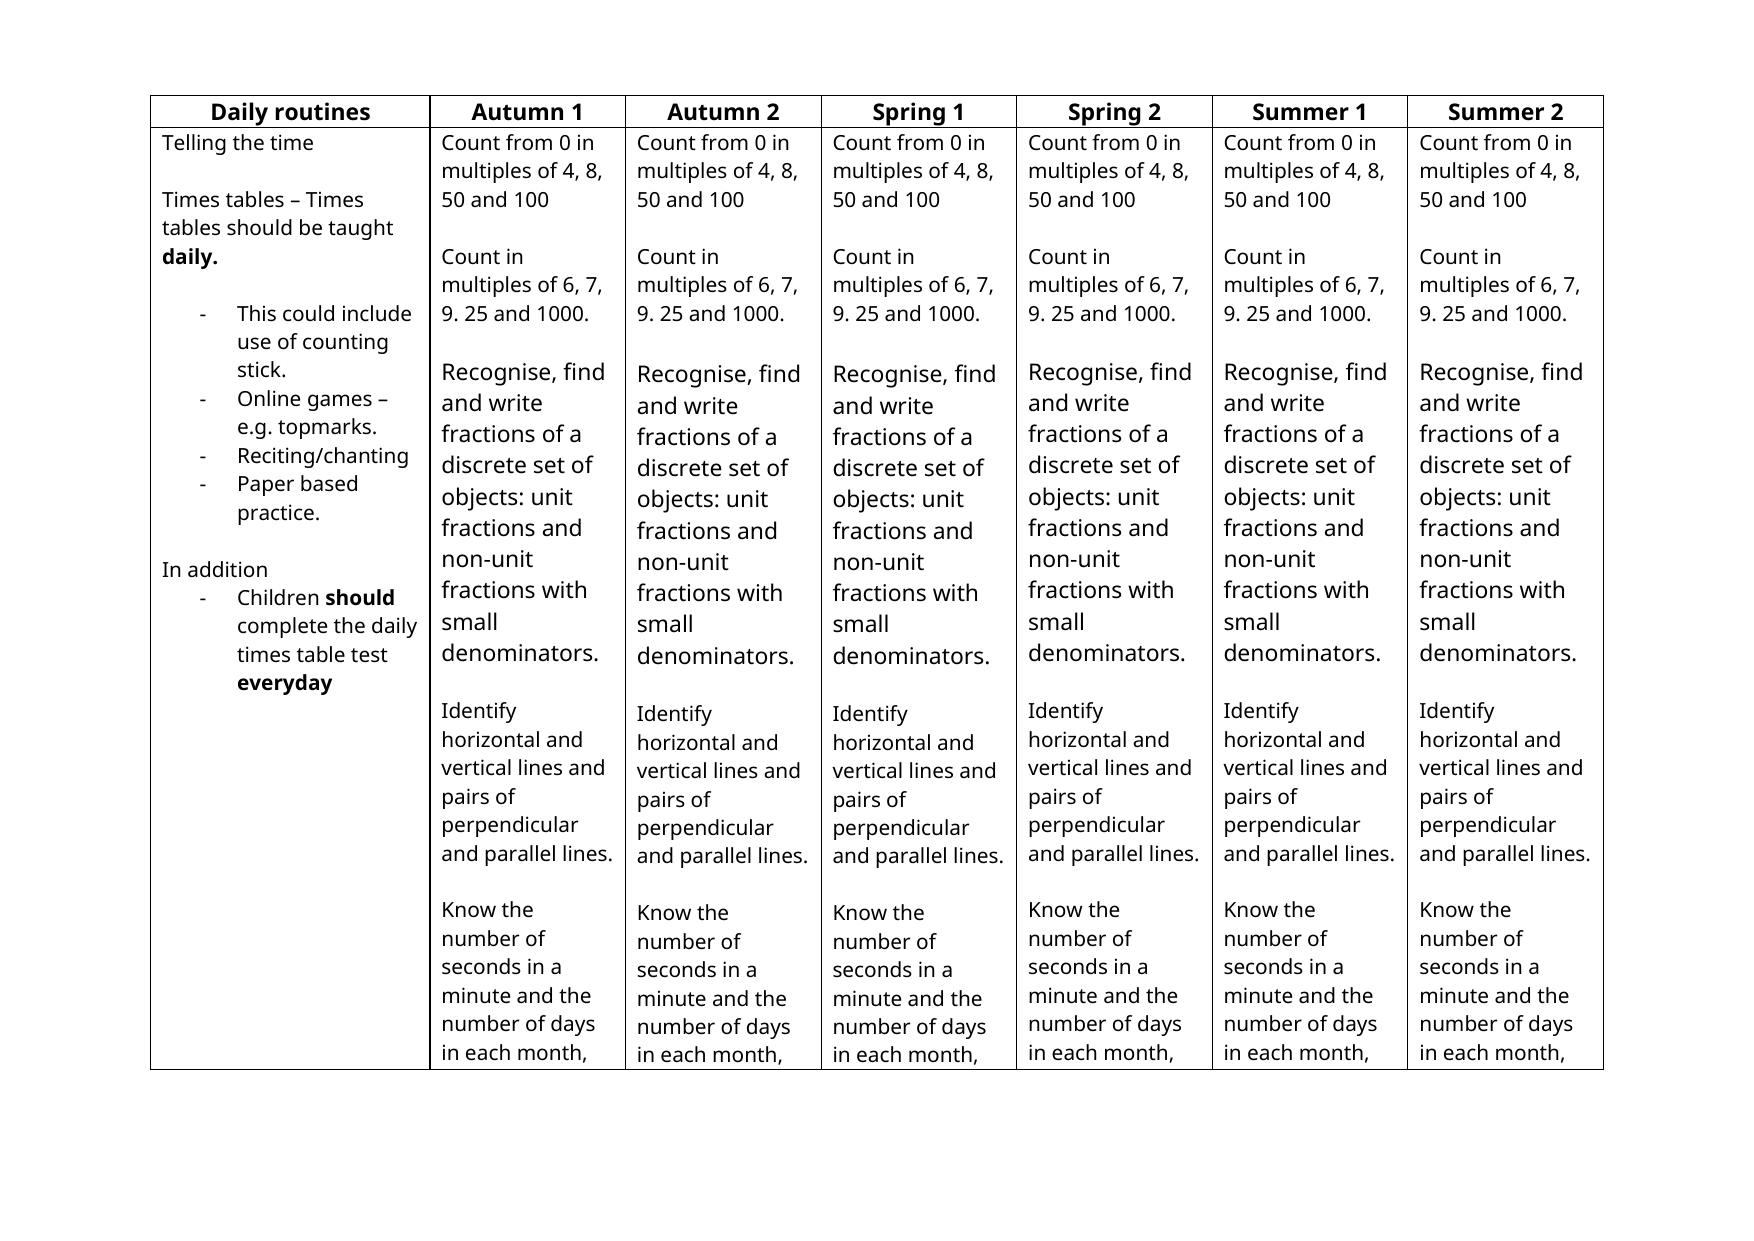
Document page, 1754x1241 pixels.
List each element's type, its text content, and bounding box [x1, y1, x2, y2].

table_header Daily routines [151, 96, 429, 127]
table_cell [626, 128, 821, 1069]
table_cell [151, 128, 429, 1069]
table_header Autumn 2 [626, 96, 821, 127]
table_header Autumn 1 [431, 96, 625, 127]
table_header Spring 1 [822, 96, 1016, 127]
table_header Summer 1 [1213, 96, 1407, 127]
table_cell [1408, 128, 1603, 1069]
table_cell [431, 128, 625, 1069]
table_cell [1213, 128, 1407, 1069]
table_header Spring 2 [1017, 96, 1212, 127]
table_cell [1017, 128, 1212, 1069]
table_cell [822, 128, 1016, 1069]
table_header Summer 2 [1408, 96, 1603, 127]
